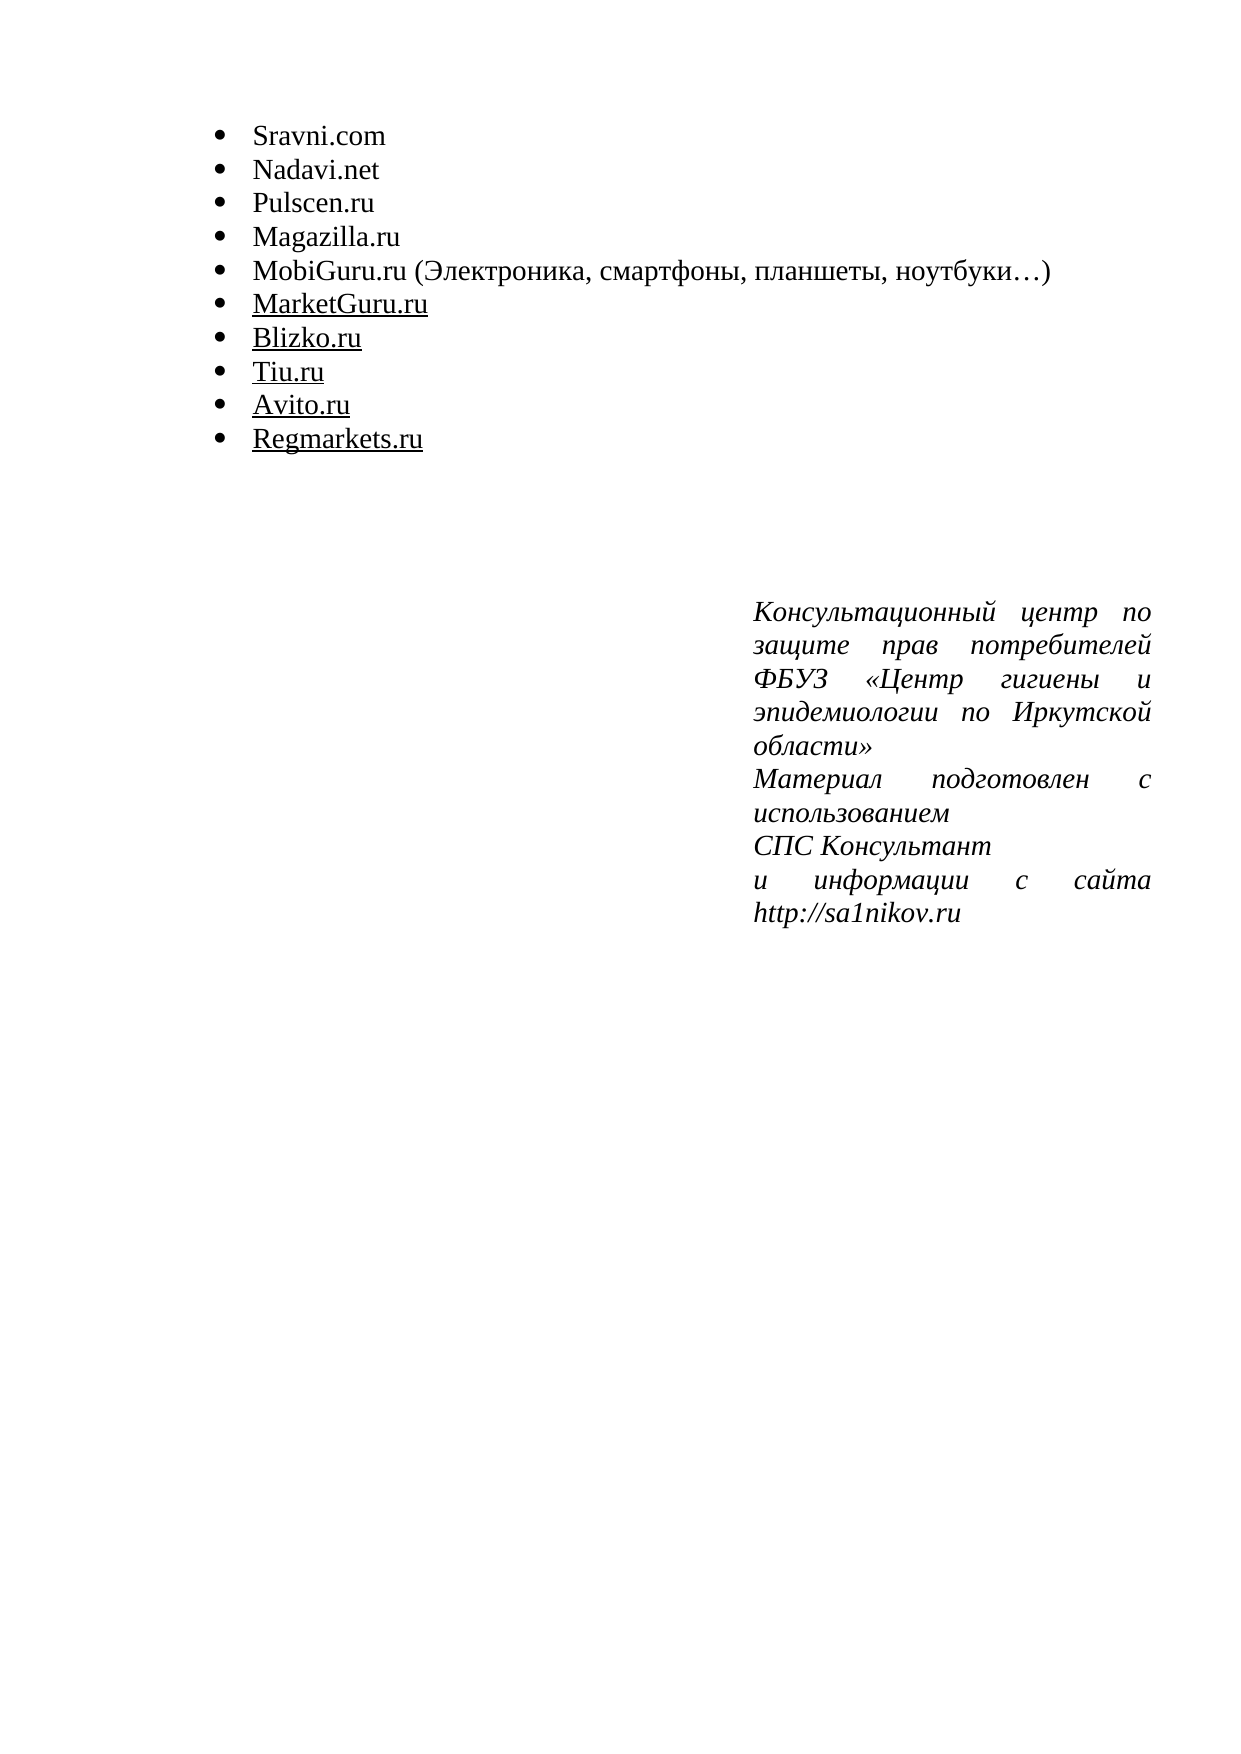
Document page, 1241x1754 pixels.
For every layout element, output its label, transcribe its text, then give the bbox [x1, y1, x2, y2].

list Sravni.com [215, 118, 1152, 152]
list Regmarkets.ru [215, 421, 1152, 454]
list Blizko.ru [215, 320, 1152, 354]
list Tiu.ru [215, 354, 1152, 387]
list MobiGuru.ru (Электроника, смартфоны, планшеты, ноутбуки…) [215, 253, 1152, 286]
list Nadavi.net [215, 152, 1152, 185]
list Avito.ru [215, 387, 1152, 421]
text Материал подготовлен с использованием [753, 761, 1152, 828]
list Magazilla.ru [215, 219, 1152, 253]
list Pulscen.ru [215, 185, 1152, 219]
list MarketGuru.ru [215, 286, 1152, 320]
text СПС Консультант [753, 828, 1152, 862]
text Консультационный центр по защите прав потребителей ФБУЗ «Центр гигиены и эпидемиологии по Иркутской области» [753, 594, 1152, 761]
text и информации с сайта http://sa1nikov.ru [753, 862, 1152, 929]
